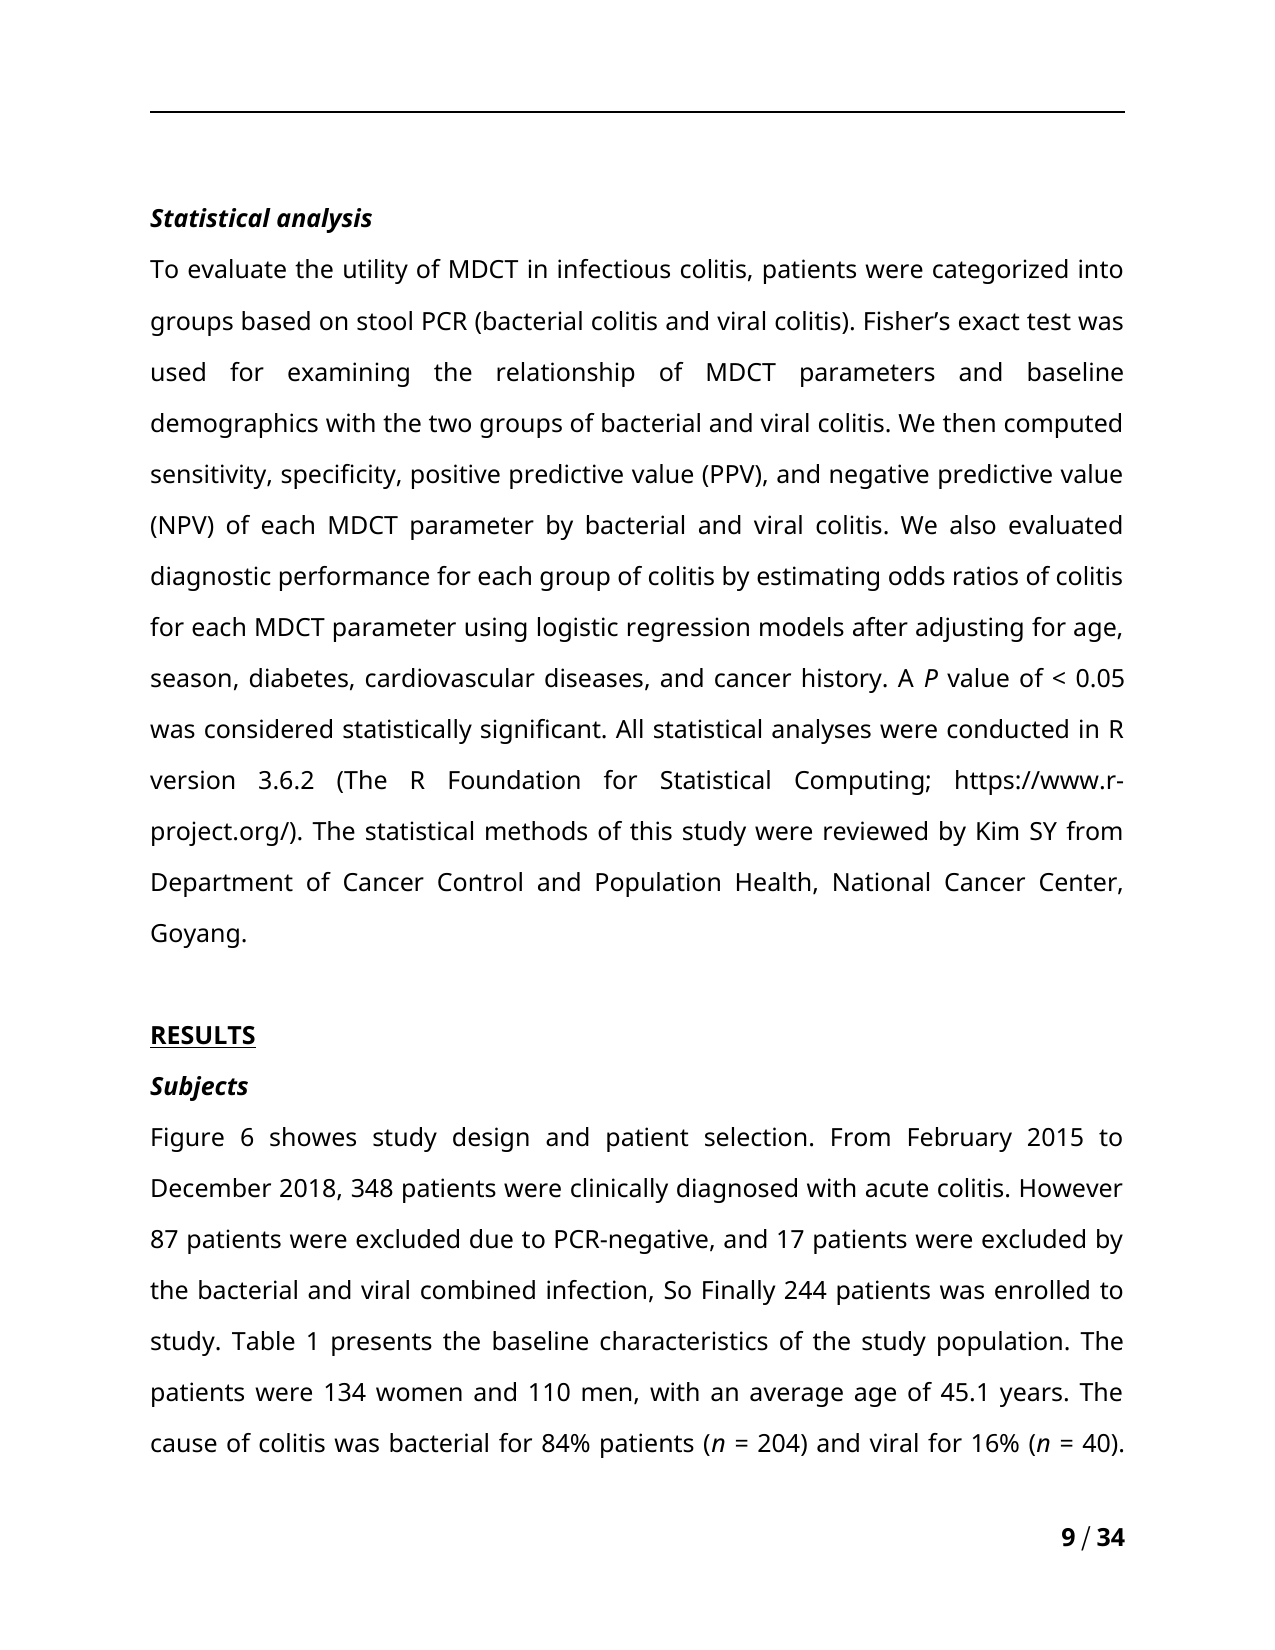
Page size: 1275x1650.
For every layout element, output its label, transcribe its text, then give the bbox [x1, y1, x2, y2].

text Subjects [150, 1069, 1125, 1103]
text To evaluate the utility of MDCT in infectious colitis, patients were categorized into groups based on stool PCR (bacterial colitis and viral colitis). Fisher’s exact test was used for examining the relationship of MDCT parameters and baseline demographics with the two groups of bacterial and viral colitis. We then computed sensitivity, specificity, positive predictive value (PPV), and negative predictive value (NPV) of each MDCT parameter by bacterial and viral colitis. We also evaluated diagnostic performance for each group of colitis by estimating odds ratios of colitis for each MDCT parameter using logistic regression models after adjusting for age, season, diabetes, cardiovascular diseases, and cancer history. A P value of < 0.05 was considered statistically significant. All statistical analyses were conducted in R version 3.6.2 (The R Foundation for Statistical Computing; https://www.r-project.org/). The statistical methods of this study were reviewed by Kim SY from Department of Cancer Control and Population Health, National Cancer Center, Goyang. [150, 252, 1125, 950]
text Statistical analysis [150, 201, 1125, 235]
text RESULTS [150, 1018, 1125, 1052]
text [150, 1120, 1125, 1460]
